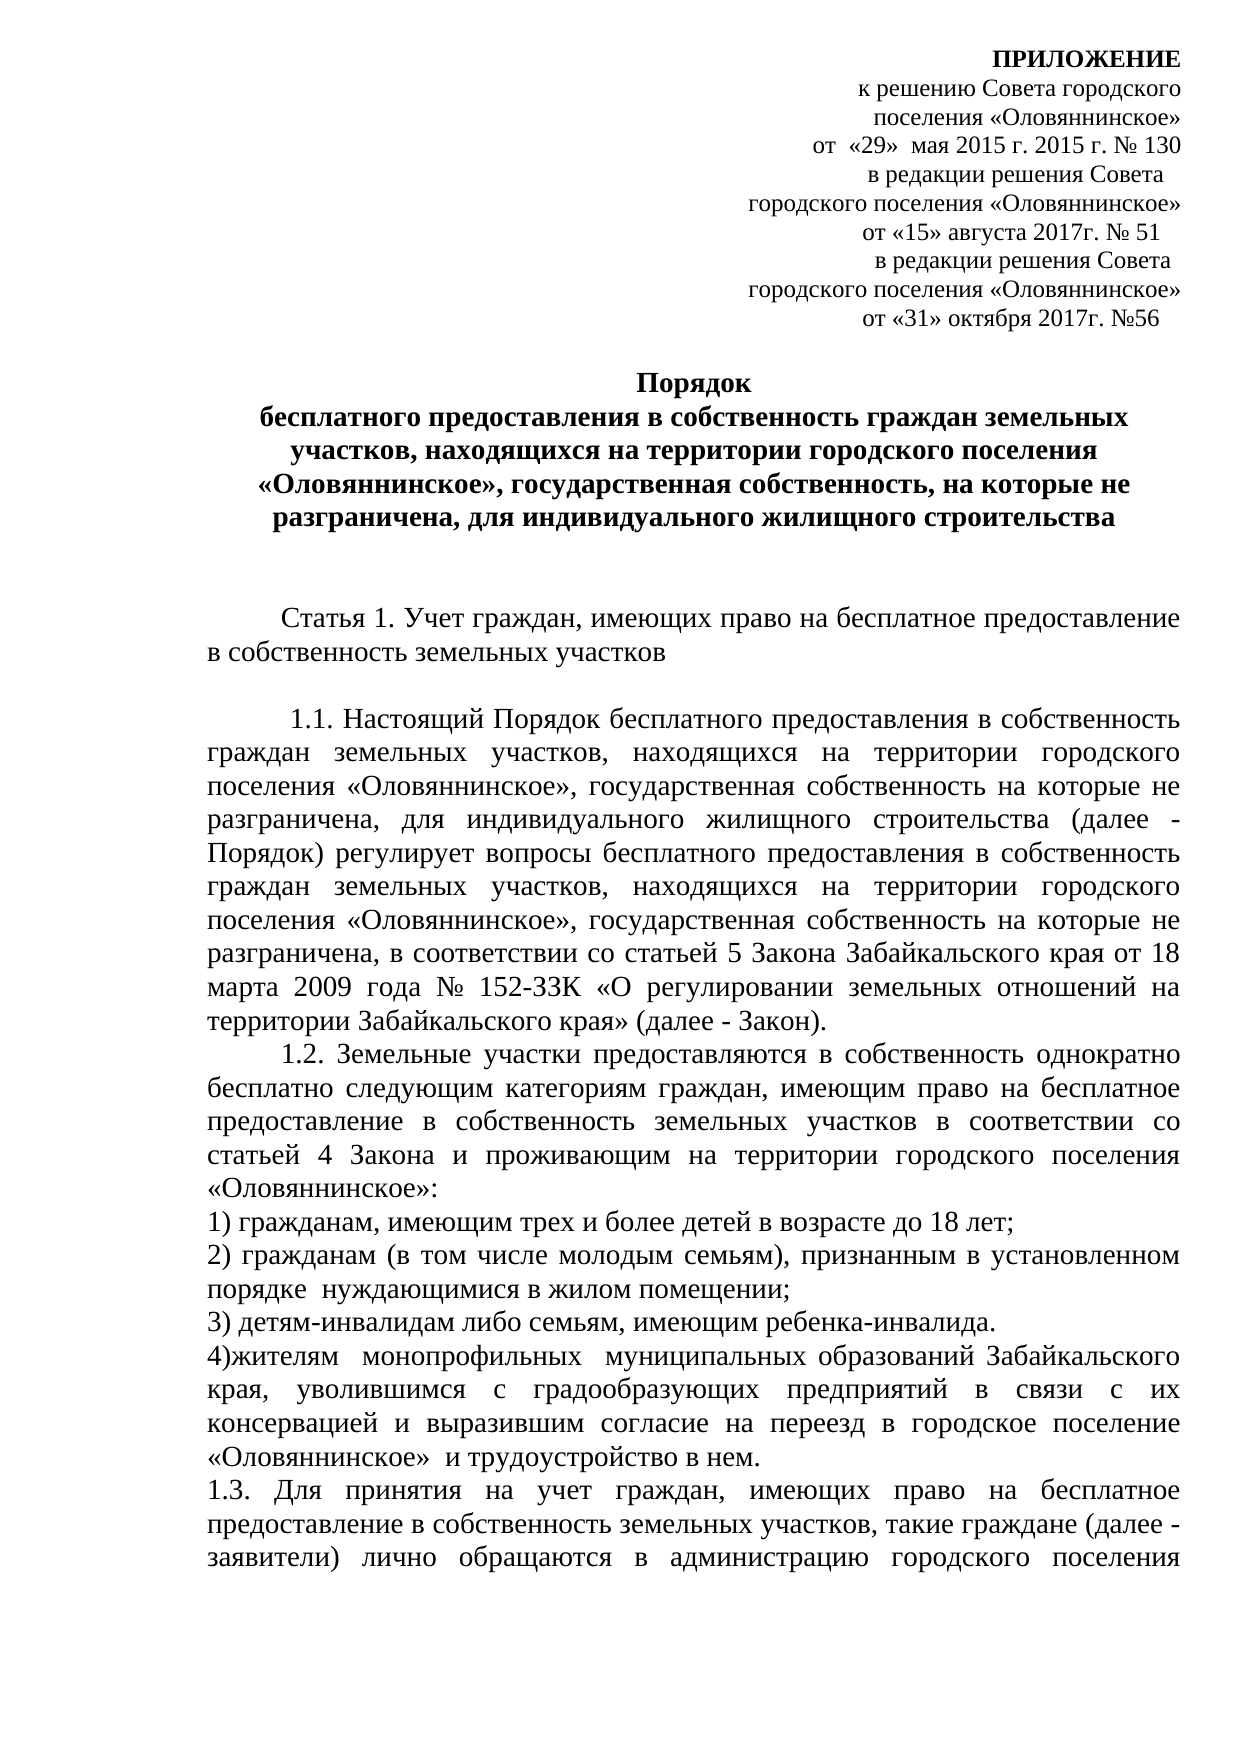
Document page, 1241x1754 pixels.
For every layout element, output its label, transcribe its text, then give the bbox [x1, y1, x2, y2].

text от «31» октября 2017г. №56 [207, 303, 1181, 332]
text Статья 1. Учет граждан, имеющих право на бесплатное предоставление в собственность земельных участков [207, 600, 1181, 667]
text 1.1. Настоящий Порядок бесплатного предоставления в собственность граждан земельных участков, находящихся на территории городского поселения «Оловяннинское», государственная собственность на которые не разграничена, для индивидуального жилищного строительства (далее - Порядок) регулирует вопросы бесплатного предоставления в собственность граждан земельных участков, находящихся на территории городского поселения «Оловяннинское», государственная собственность на которые не разграничена, в соответствии со статьей 5 Закона Забайкальского края от 18 марта 2009 года № 152-ЗЗК «О регулировании земельных отношений на территории Забайкальского края» (далее - Закон). [207, 701, 1181, 1036]
text 1.2. Земельные участки предоставляются в собственность однократно бесплатно следующим категориям граждан, имеющим право на бесплатное предоставление в собственность земельных участков в соответствии со статьей 4 Закона и проживающим на территории городского поселения «Оловяннинское»: [207, 1036, 1181, 1204]
text от «15» августа 2017г. № 51 [207, 217, 1181, 246]
text бесплатного предоставления в собственность граждан земельных [207, 399, 1181, 432]
text от «29» мая 2015 г. 2015 г. № 130 [207, 131, 1181, 159]
text 2) гражданам (в том числе молодым семьям), признанным в установленном порядке нуждающимися в жилом помещении; [207, 1237, 1181, 1304]
text 1) гражданам, имеющим трех и более детей в возрасте до 18 лет; [207, 1204, 1181, 1237]
text в редакции решения Совета [207, 246, 1181, 274]
text «Оловяннинское», государственная собственность, на которые не разграничена, для индивидуального жилищного строительства [207, 466, 1181, 533]
text к решению Совета городского [207, 73, 1181, 102]
text городского поселения «Оловяннинское» [207, 274, 1181, 303]
text в редакции решения Совета [207, 159, 1181, 188]
text Порядок [207, 365, 1181, 399]
text городского поселения «Оловяннинское» [207, 188, 1181, 217]
text 4)жителям монопрофильных муниципальных образований Забайкальского края, уволившимся с градообразующих предприятий в связи с их консервацией и выразившим согласие на переезд в городское поселение «Оловяннинское» и трудоустройство в нем. [207, 1338, 1181, 1472]
text 3) детям-инвалидам либо семьям, имеющим ребенка-инвалида. [207, 1304, 1181, 1338]
text участков, находящихся на территории городского поселения [207, 432, 1181, 466]
text поселения «Оловяннинское» [207, 102, 1181, 131]
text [207, 1472, 1181, 1573]
text ПРИЛОЖЕНИЕ [207, 44, 1181, 73]
